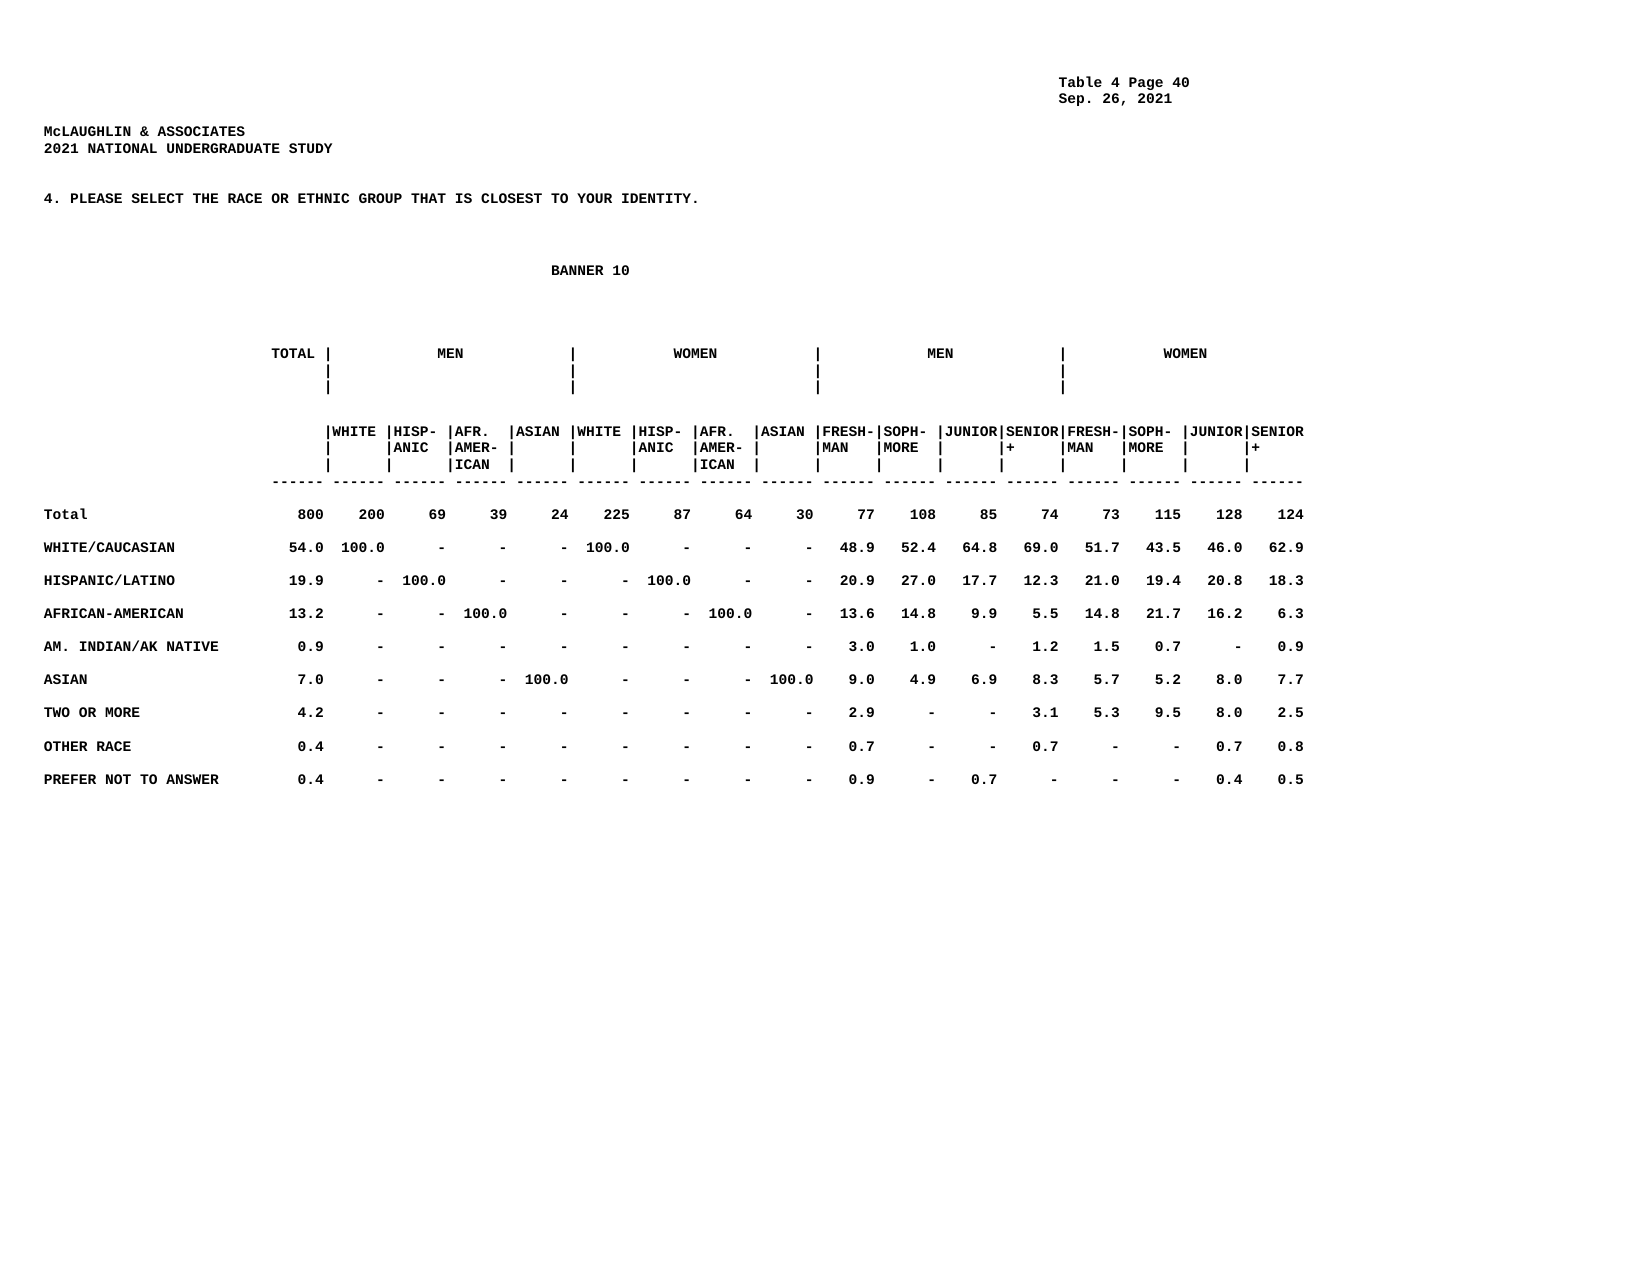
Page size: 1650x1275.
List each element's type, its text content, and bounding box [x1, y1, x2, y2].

text OTHER RACE 0.4 - - - - - - - - 0.7 - - 0.7 - - 0.7 0.8 [43, 739, 1650, 755]
text HISPANIC/LATINO 19.9 - 100.0 - - - 100.0 - - 20.9 27.0 17.7 12.3 21.0 19.4 20.8 18.3 [43, 573, 1650, 590]
text | | |ICAN | | | |ICAN | | | | | | | | | [43, 457, 1650, 474]
text | |ANIC |AMER- | | |ANIC |AMER- | |MAN |MORE | |+ |MAN |MORE | |+ [43, 441, 1650, 457]
text 4. PLEASE SELECT THE RACE OR ETHNIC GROUP THAT IS CLOSEST TO YOUR IDENTITY. [43, 191, 1650, 207]
text Table 4 Page 40 [43, 75, 1650, 92]
text ------ ------ ------ ------ ------ ------ ------ ------ ------ ------ ------ ------ ------ ------ ------ ------ ------ [43, 474, 1650, 490]
text WHITE/CAUCASIAN 54.0 100.0 - - - 100.0 - - - 48.9 52.4 64.8 69.0 51.7 43.5 46.0 62.9 [43, 540, 1650, 557]
text AFRICAN-AMERICAN 13.2 - - 100.0 - - - 100.0 - 13.6 14.8 9.9 5.5 14.8 21.7 16.2 6.3 [43, 606, 1650, 623]
text 2021 NATIONAL UNDERGRADUATE STUDY [43, 141, 1650, 158]
text TOTAL | MEN | WOMEN | MEN | WOMEN [43, 346, 1650, 363]
text ASIAN 7.0 - - - 100.0 - - - 100.0 9.0 4.9 6.9 8.3 5.7 5.2 8.0 7.7 [43, 672, 1650, 689]
text TWO OR MORE 4.2 - - - - - - - - 2.9 - - 3.1 5.3 9.5 8.0 2.5 [43, 706, 1650, 722]
text | | | | [43, 379, 1650, 396]
text PREFER NOT TO ANSWER 0.4 - - - - - - - - 0.9 - 0.7 - - - 0.4 0.5 [43, 772, 1650, 788]
text AM. INDIAN/AK NATIVE 0.9 - - - - - - - - 3.0 1.0 - 1.2 1.5 0.7 - 0.9 [43, 639, 1650, 656]
text | | | | [43, 363, 1650, 379]
text BANNER 10 [43, 263, 1650, 280]
text |WHITE |HISP- |AFR. |ASIAN |WHITE |HISP- |AFR. |ASIAN |FRESH-|SOPH- |JUNIOR|SENIOR|FRESH-|SOPH- |JUNIOR|SENIOR [43, 424, 1650, 441]
text Sep. 26, 2021 [43, 92, 1650, 108]
text McLAUGHLIN & ASSOCIATES [43, 125, 1650, 141]
text Total 800 200 69 39 24 225 87 64 30 77 108 85 74 73 115 128 124 [43, 507, 1650, 523]
